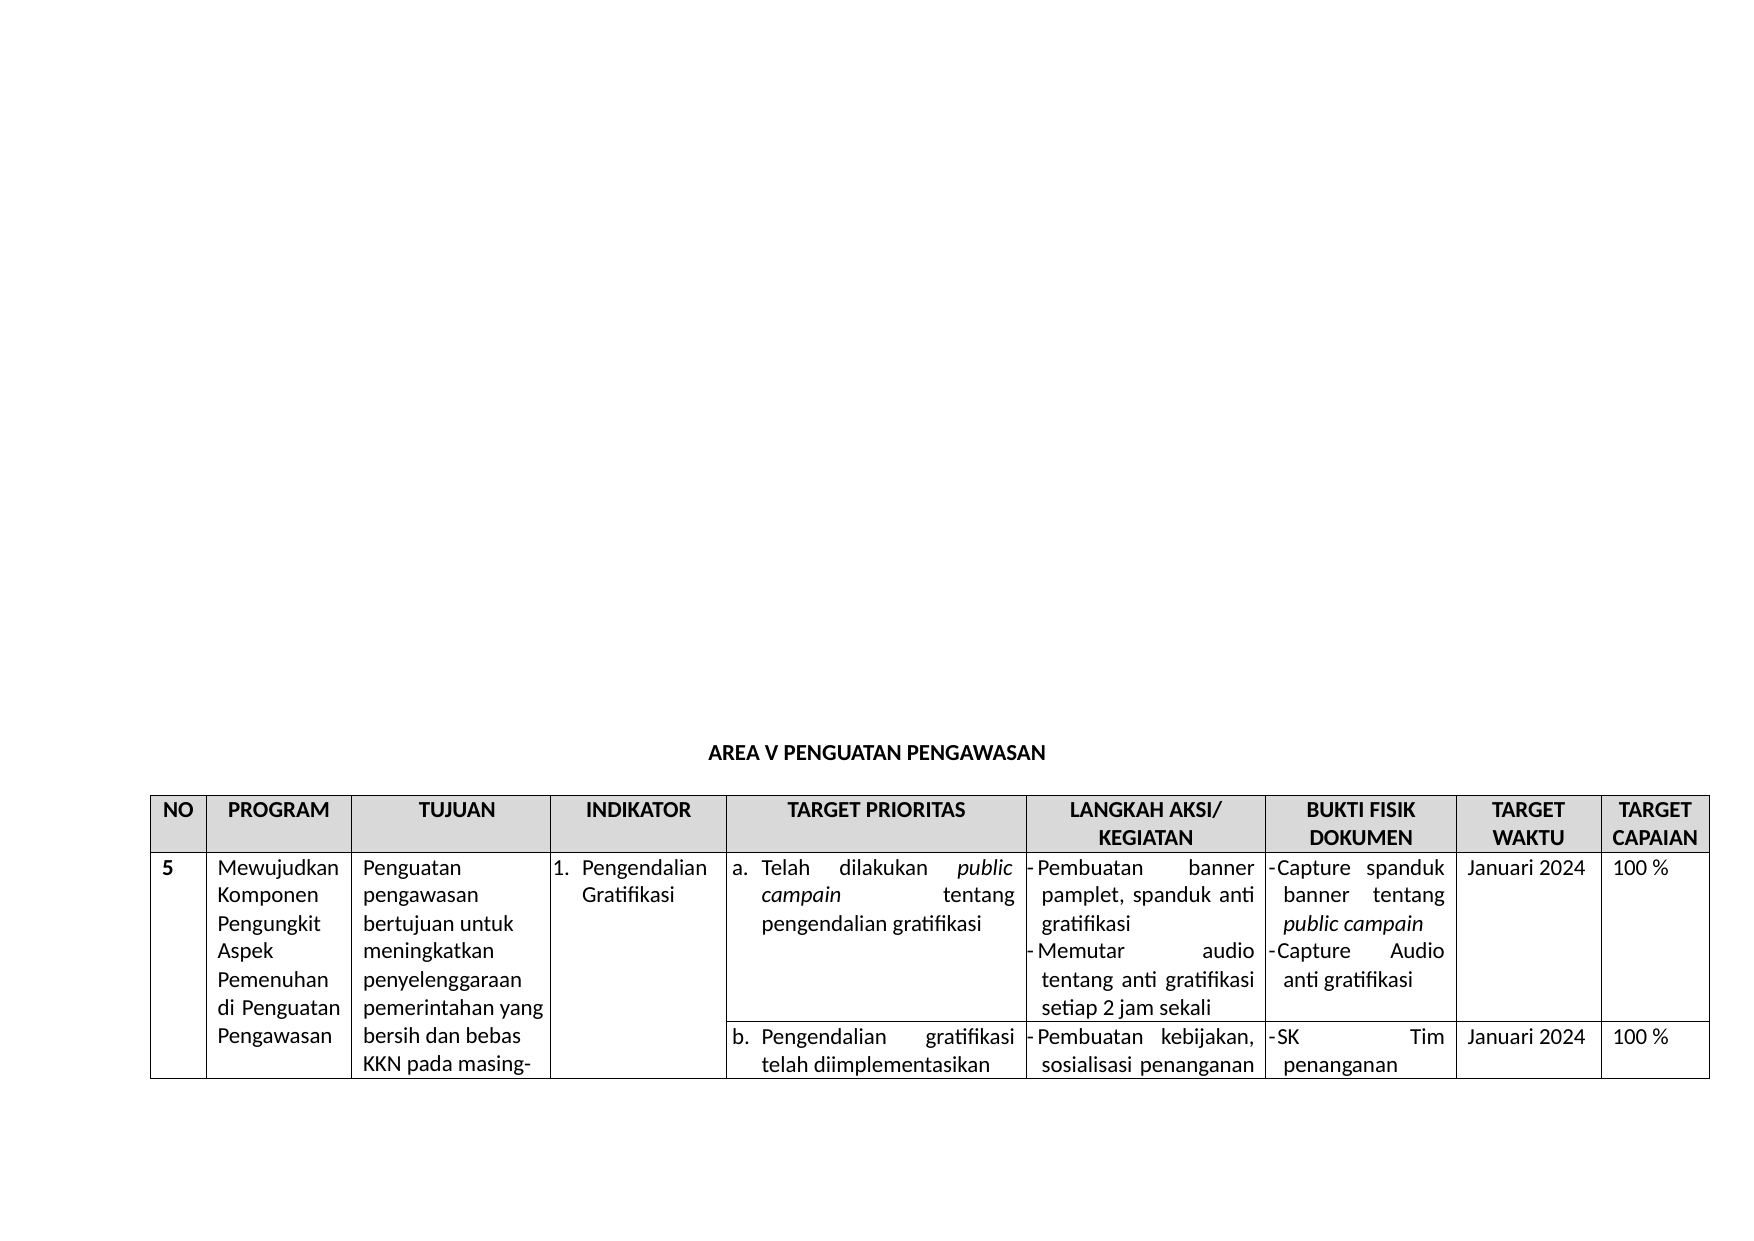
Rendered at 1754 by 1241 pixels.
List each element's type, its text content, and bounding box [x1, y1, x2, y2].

table_cell Pengendalian Gratifikasi [551, 853, 726, 1078]
table_header NO [151, 796, 206, 852]
table_header PROGRAM [207, 796, 351, 852]
table_cell 5 [151, 853, 206, 1078]
table_cell 100 % [1602, 1022, 1709, 1078]
table_header TARGET CAPAIAN [1602, 796, 1709, 852]
table_cell Telah dilakukan public campain tentang pengendalian gratifikasi [727, 853, 1026, 1021]
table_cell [727, 1022, 1026, 1078]
table_cell Januari 2024 [1457, 1022, 1601, 1078]
table_header TARGET WAKTU [1457, 796, 1601, 852]
text AREA V PENGUATAN PENGAWASAN [150, 738, 1604, 766]
table_header INDIKATOR [551, 796, 726, 852]
table_cell Januari 2024 [1457, 853, 1601, 1021]
table_cell Pembuatan banner pamplet, spanduk anti gratifikasi Memutar audio tentang anti gratifikasi setiap 2 jam sekali [1027, 853, 1265, 1021]
table_header TUJUAN [352, 796, 550, 852]
table_header TARGET PRIORITAS [727, 796, 1026, 852]
table_header BUKTI FISIK DOKUMEN [1266, 796, 1456, 852]
table_cell 100 % [1602, 853, 1709, 1021]
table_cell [1266, 1022, 1456, 1078]
table_header LANGKAH AKSI/ KEGIATAN [1027, 796, 1265, 852]
table_cell Capture spanduk banner tentang public campain Capture Audio anti gratifikasi [1266, 853, 1456, 1021]
table_cell Penguatan pengawasan bertujuan untuk meningkatkan penyelenggaraan pemerintahan yang bersih dan bebas KKN pada masing-masing instansi pemerintah [352, 853, 550, 1078]
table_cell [1027, 1022, 1265, 1078]
table_cell Mewujudkan Komponen Pengungkit Aspek Pemenuhan di Penguatan Pengawasan [207, 853, 351, 1078]
